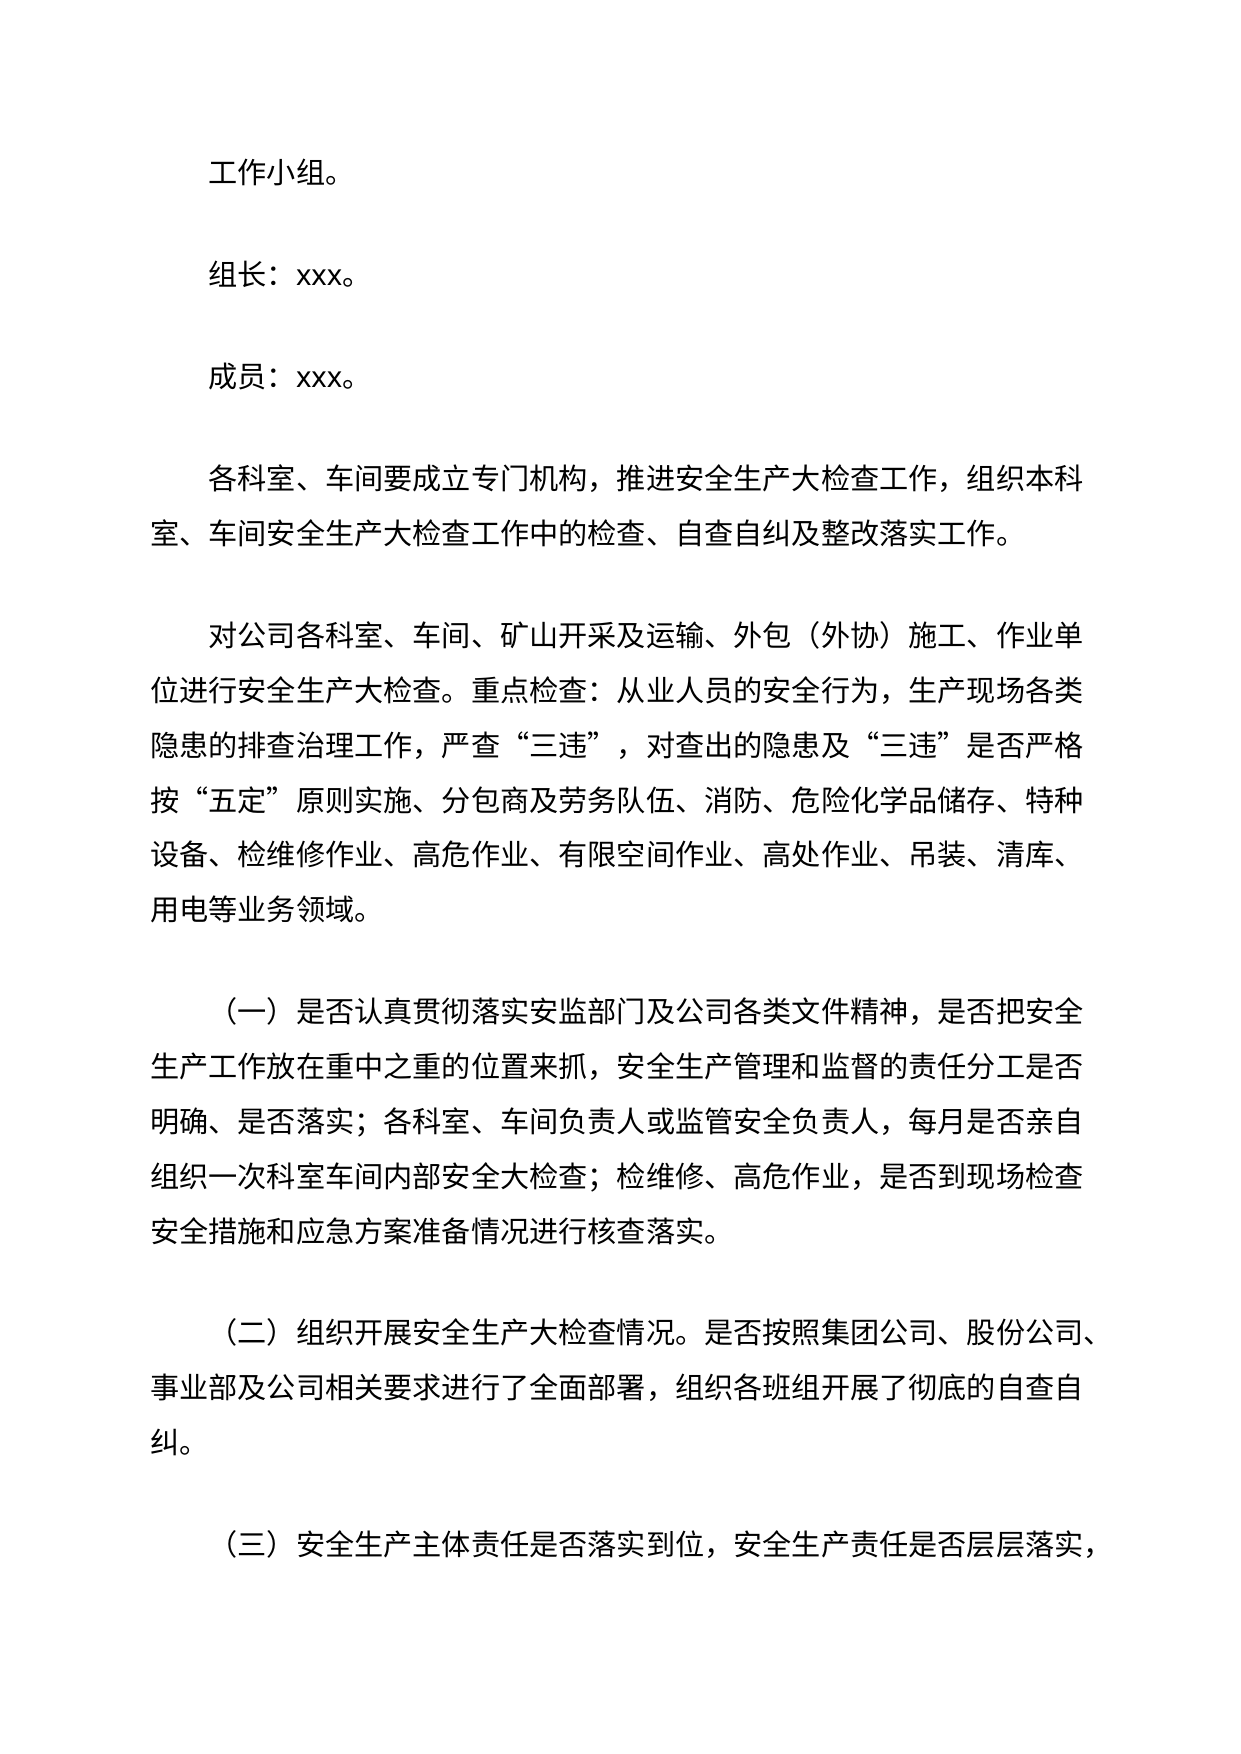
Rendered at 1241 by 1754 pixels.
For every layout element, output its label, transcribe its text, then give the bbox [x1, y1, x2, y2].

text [150, 1522, 1090, 1564]
text 各科室、车间要成立专门机构，推进安全生产大检查工作，组织本科室、车间安全生产大检查工作中的检查、自查自纠及整改落实工作。 [150, 456, 1090, 553]
text （一）是否认真贯彻落实安监部门及公司各类文件精神，是否把安全生产工作放在重中之重的位置来抓，安全生产管理和监督的责任分工是否明确、是否落实；各科室、车间负责人或监管安全负责人，每月是否亲自组织一次科室车间内部安全大检查；检维修、高危作业，是否到现场检查安全措施和应急方案准备情况进行核查落实。 [150, 989, 1090, 1251]
text 组长：xxx。 [150, 252, 1090, 294]
text 成员：xxx。 [150, 354, 1090, 396]
text （二）组织开展安全生产大检查情况。是否按照集团公司、股份公司、事业部及公司相关要求进行了全面部署，组织各班组开展了彻底的自查自纠。 [150, 1310, 1090, 1462]
text 对公司各科室、车间、矿山开采及运输、外包（外协）施工、作业单位进行安全生产大检查。重点检查：从业人员的安全行为，生产现场各类隐患的排查治理工作，严查“三违”，对查出的隐患及“三违”是否严格按“五定”原则实施、分包商及劳务队伍、消防、危险化学品储存、特种设备、检维修作业、高危作业、有限空间作业、高处作业、吊装、清库、用电等业务领域。 [150, 612, 1090, 929]
text 工作小组。 [150, 150, 1090, 192]
